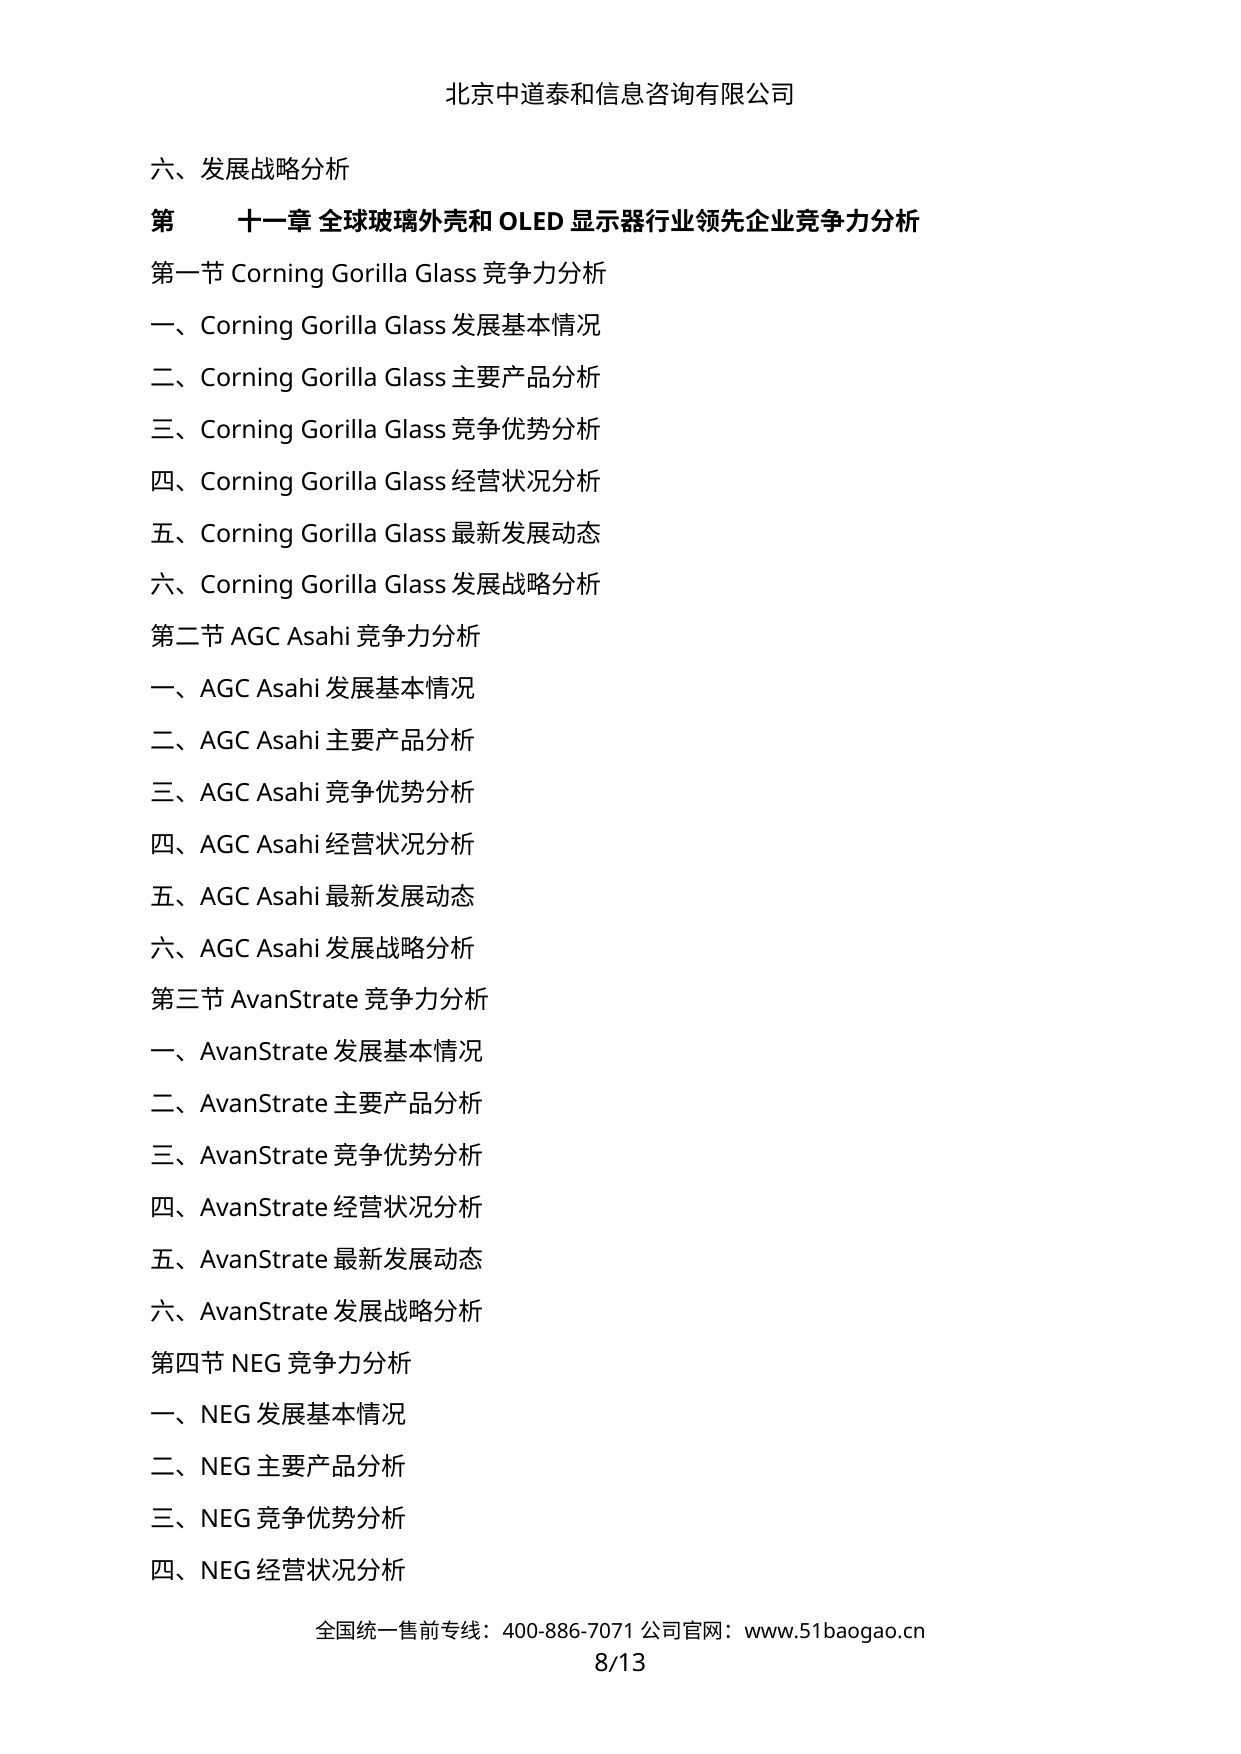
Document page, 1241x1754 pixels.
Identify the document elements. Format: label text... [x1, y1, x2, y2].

text 六、Corning Gorilla Glass发展战略分析 [150, 565, 1090, 601]
text 三、NEG竞争优势分析 [150, 1499, 1090, 1535]
text 六、AGC Asahi发展战略分析 [150, 928, 1090, 964]
text 三、Corning Gorilla Glass竞争优势分析 [150, 409, 1090, 446]
text 五、Corning Gorilla Glass最新发展动态 [150, 513, 1090, 549]
text 一、Corning Gorilla Glass发展基本情况 [150, 306, 1090, 342]
text 三、AGC Asahi竞争优势分析 [150, 772, 1090, 809]
text 六、AvanStrate发展战略分析 [150, 1291, 1090, 1327]
text 四、NEG经营状况分析 [150, 1551, 1090, 1587]
text 一、AGC Asahi发展基本情况 [150, 669, 1090, 705]
text 第二节 AGC Asahi竞争力分析 [150, 617, 1090, 653]
text 第 十一章 全球玻璃外壳和OLED显示器行业领先企业竞争力分析 [150, 202, 1090, 238]
text 二、AvanStrate主要产品分析 [150, 1084, 1090, 1120]
text 四、Corning Gorilla Glass经营状况分析 [150, 461, 1090, 497]
text 五、AvanStrate最新发展动态 [150, 1239, 1090, 1276]
text 四、AvanStrate经营状况分析 [150, 1187, 1090, 1224]
text 第四节 NEG竞争力分析 [150, 1343, 1090, 1379]
text 二、NEG主要产品分析 [150, 1447, 1090, 1483]
text 第三节 AvanStrate竞争力分析 [150, 980, 1090, 1016]
text 二、Corning Gorilla Glass主要产品分析 [150, 357, 1090, 394]
text 一、AvanStrate发展基本情况 [150, 1032, 1090, 1068]
text 四、AGC Asahi经营状况分析 [150, 824, 1090, 861]
text 六、发展战略分析 [150, 150, 1090, 186]
text 二、AGC Asahi主要产品分析 [150, 721, 1090, 757]
text 一、NEG发展基本情况 [150, 1395, 1090, 1431]
text 五、AGC Asahi最新发展动态 [150, 876, 1090, 912]
text 三、AvanStrate竞争优势分析 [150, 1136, 1090, 1172]
text 第一节 Corning Gorilla Glass竞争力分析 [150, 254, 1090, 290]
